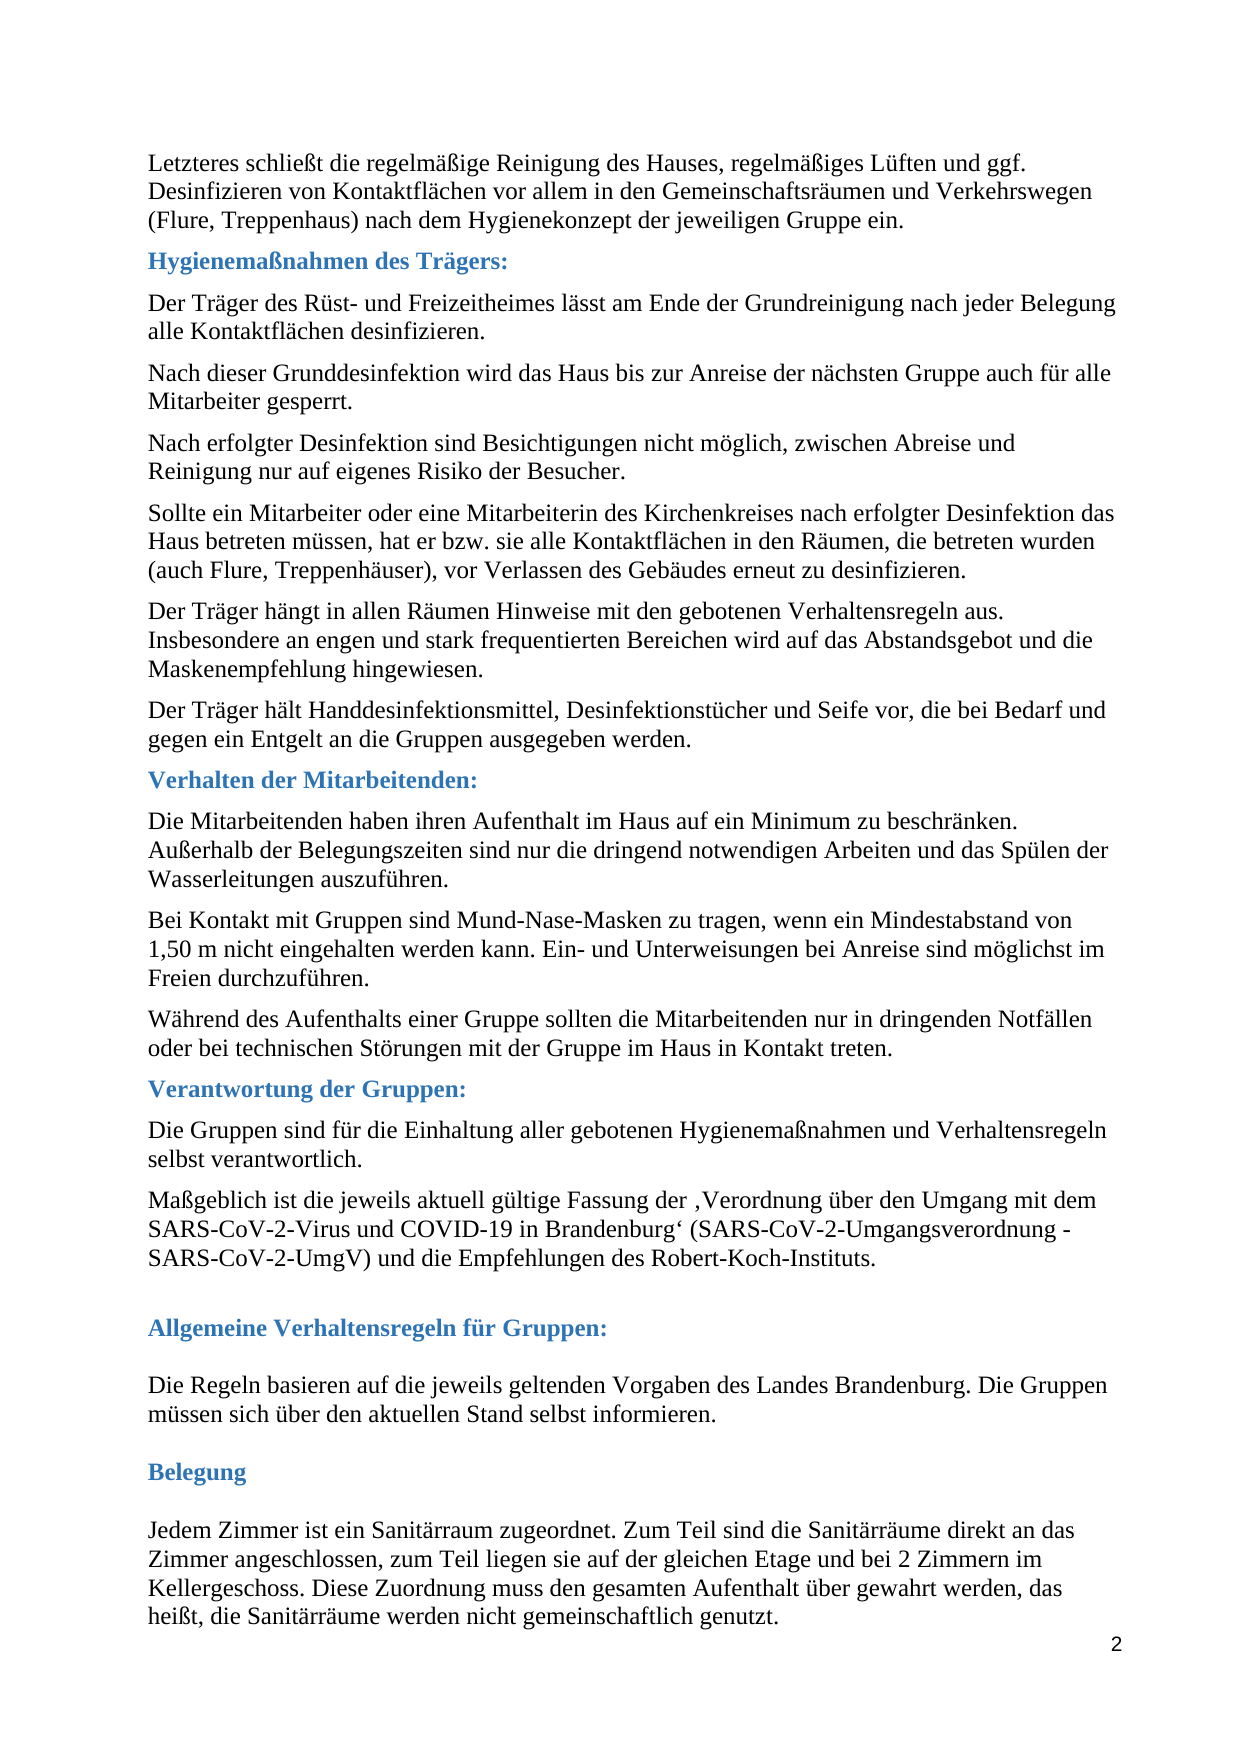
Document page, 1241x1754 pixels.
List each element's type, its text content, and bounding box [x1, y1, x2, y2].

text Die Regeln basieren auf die jeweils geltenden Vorgaben des Landes Brandenburg. Die Gruppen müssen sich über den aktuellen Stand selbst informieren. [148, 1371, 1122, 1428]
subtitle Verantwortung der Gruppen: [148, 1074, 1122, 1103]
text Die Gruppen sind für die Einhaltung aller gebotenen Hygienemaßnahmen und Verhaltensregeln selbst verantwortlich. [148, 1115, 1122, 1173]
text Nach dieser Grunddesinfektion wird das Haus bis zur Anreise der nächsten Gruppe auch für alle Mitarbeiter gesperrt. [148, 358, 1122, 415]
text Jedem Zimmer ist ein Sanitärraum zugeordnet. Zum Teil sind die Sanitärräume direkt an das Zimmer angeschlossen, zum Teil liegen sie auf der gleichen Etage und bei 2 Zimmern im Kellergeschoss. Diese Zuordnung muss den gesamten Aufenthalt über gewahrt werden, das heißt, die Sanitärräume werden nicht gemeinschaftlich genutzt. [148, 1515, 1122, 1630]
text Letzteres schließt die regelmäßige Reinigung des Hauses, regelmäßiges Lüften und ggf. Desinfizieren von Kontaktflächen vor allem in den Gemeinschaftsräumen und Verkehrswegen (Flure, Treppenhaus) nach dem Hygienekonzept der jeweiligen Gruppe ein. [148, 148, 1122, 234]
subtitle Belegung [148, 1457, 1122, 1486]
text Bei Kontakt mit Gruppen sind Mund-Nase-Masken zu tragen, wenn ein Mindestabstand von 1,50 m nicht eingehalten werden kann. Ein- und Unterweisungen bei Anreise sind möglichst im Freien durchzuführen. [148, 905, 1122, 991]
text Sollte ein Mitarbeiter oder eine Mitarbeiterin des Kirchenkreises nach erfolgter Desinfektion das Haus betreten müssen, hat er bzw. sie alle Kontaktflächen in den Räumen, die betreten wurden (auch Flure, Treppenhäuser), vor Verlassen des Gebäudes erneut zu desinfizieren. [148, 498, 1122, 584]
subtitle Verhalten der Mitarbeitenden: [148, 765, 1122, 794]
text Während des Aufenthalts einer Gruppe sollten die Mitarbeitenden nur in dringenden Notfällen oder bei technischen Störungen mit der Gruppe im Haus in Kontakt treten. [148, 1004, 1122, 1061]
text Die Mitarbeitenden haben ihren Aufenthalt im Haus auf ein Minimum zu beschränken. Außerhalb der Belegungszeiten sind nur die dringend notwendigen Arbeiten und das Spülen der Wasserleitungen auszuführen. [148, 806, 1122, 893]
subtitle Hygienemaßnahmen des Trägers: [148, 246, 1122, 275]
text Maßgeblich ist die jeweils aktuell gültige Fassung der ‚Verordnung über den Umgang mit dem SARS-CoV-2-Virus und COVID-19 in Brandenburg‘ (SARS-CoV-2-Umgangsverordnung - SARS-CoV-2-UmgV) und die Empfehlungen des Robert-Koch-Instituts. [148, 1185, 1122, 1271]
text Der Träger hängt in allen Räumen Hinweise mit den gebotenen Verhaltensregeln aus. Insbesondere an engen und stark frequentierten Bereichen wird auf das Abstandsgebot und die Maskenempfehlung hingewiesen. [148, 596, 1122, 683]
text Der Träger des Rüst- und Freizeitheimes lässt am Ende der Grundreinigung nach jeder Belegung alle Kontaktflächen desinfizieren. [148, 288, 1122, 345]
subtitle Allgemeine Verhaltensregeln für Gruppen: [148, 1284, 1122, 1341]
text Nach erfolgter Desinfektion sind Besichtigungen nicht möglich, zwischen Abreise und Reinigung nur auf eigenes Risiko der Besucher. [148, 428, 1122, 485]
text Der Träger hält Handdesinfektionsmittel, Desinfektionstücher und Seife vor, die bei Bedarf und gegen ein Entgelt an die Gruppen ausgegeben werden. [148, 695, 1122, 753]
